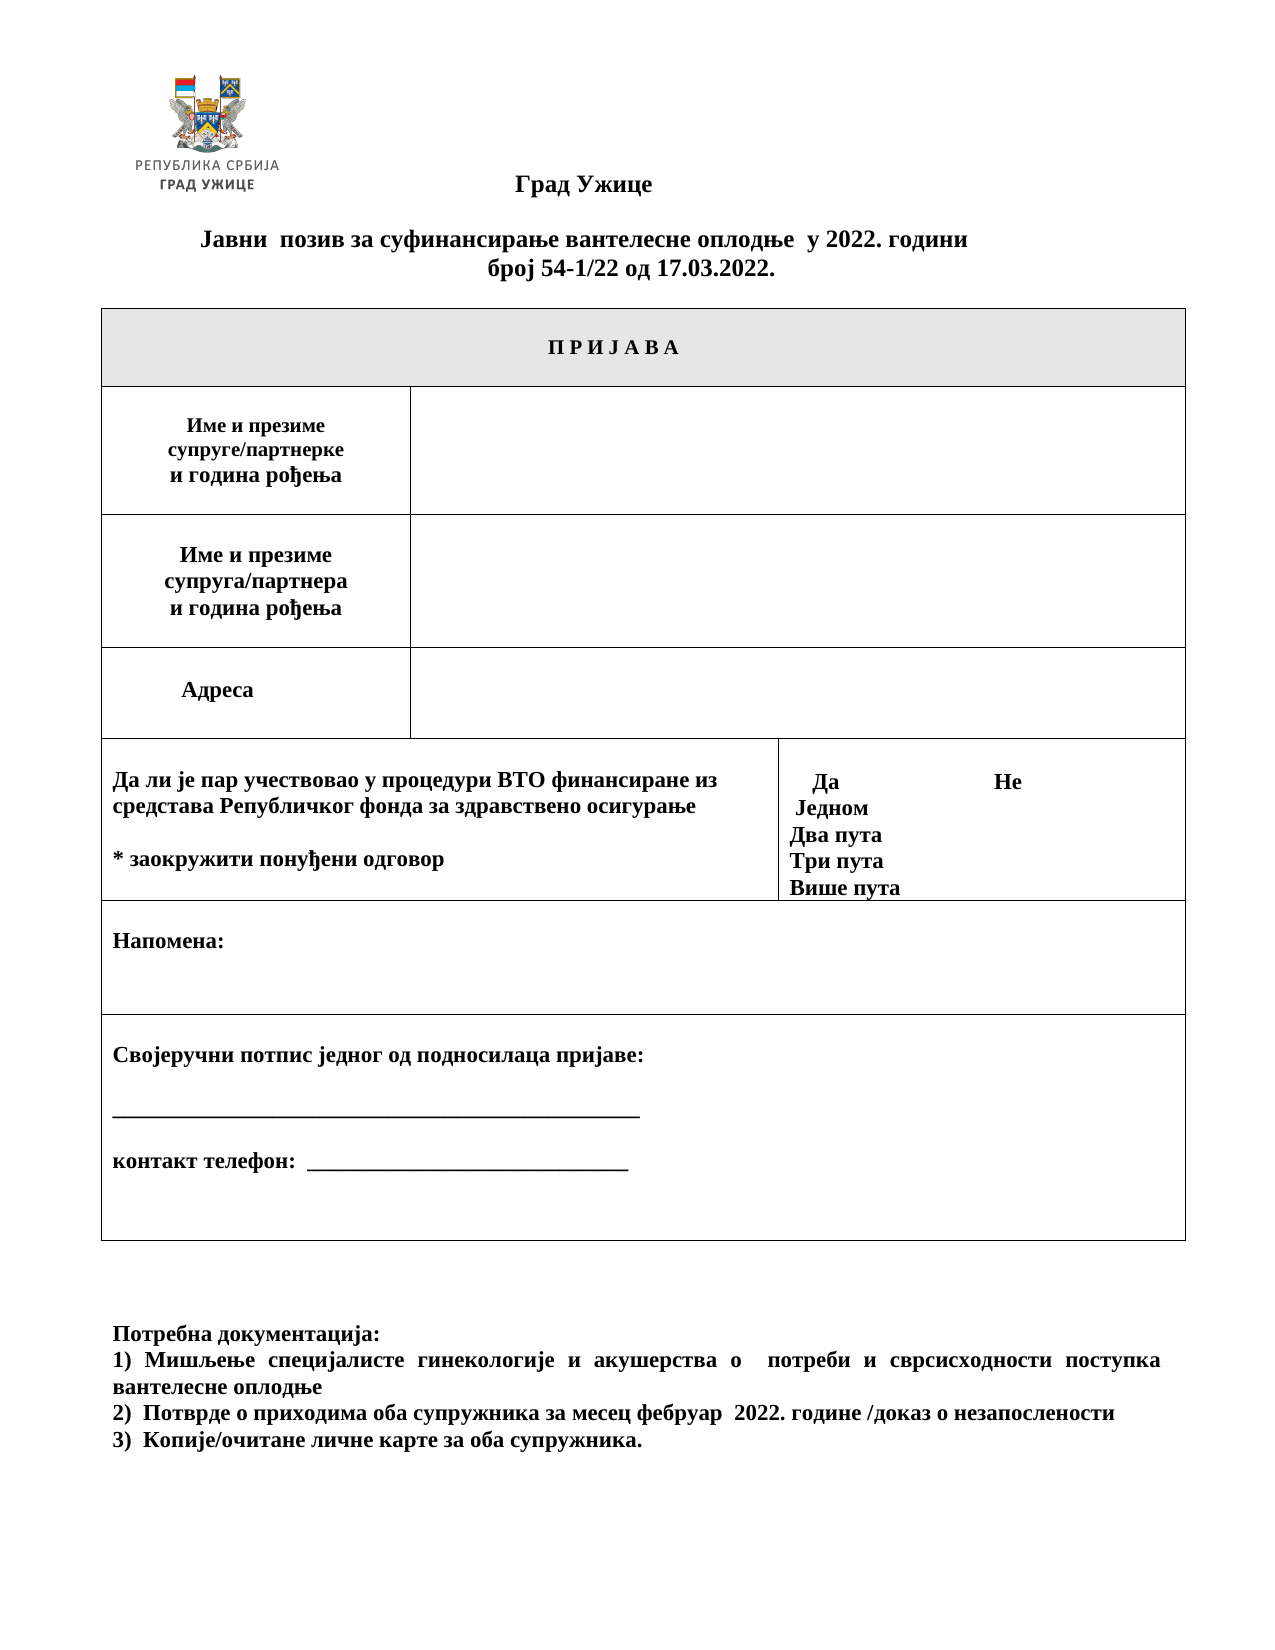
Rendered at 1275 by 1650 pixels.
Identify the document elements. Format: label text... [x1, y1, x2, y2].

table_cell Да ли је пар учествовао у процедури ВТО финансиране из средстава Републичког фонда за здравствено осигурање * заокружити понуђени одговор [102, 739, 778, 900]
table_header П Р И Ј А В А [102, 309, 1185, 386]
text 2) Потврде о приходима оба супружника за месец фебруар 2022. године /доказ о незапослености [112, 1399, 1162, 1426]
text 3) Копије/очитане личне карте за оба супружника. [112, 1426, 1162, 1452]
table_cell Својеручни потпис једног од подносилаца пријаве: ______________________________________________ контакт телефон: ____________________________ [102, 1015, 1185, 1240]
table_cell [411, 387, 1185, 514]
table_cell [411, 648, 1185, 738]
text Град Ужице [112, 75, 1162, 197]
table_cell Да Не Једном Два пута Три пута Више пута [779, 739, 1185, 900]
text број 54-1/22 од 17.03.2022. [112, 253, 1162, 281]
table_cell Напомена: [102, 901, 1185, 1014]
table_cell Адреса [102, 648, 410, 738]
table_cell [411, 515, 1185, 647]
text Потребна документација: [112, 1320, 1162, 1347]
table_cell Име и презиме супруга/партнера и година рођења [102, 515, 410, 647]
picture [135, 75, 280, 193]
text Јавни позив за суфинансирање вантелесне оплодње у 2022. години [187, 224, 1162, 253]
table_cell Име и презиме супруге/партнерке и година рођења [102, 387, 410, 514]
text 1) Мишљење специјалисте гинекологије и акушерства о потреби и сврсисходности поступка вантелесне оплодње [112, 1347, 1162, 1399]
